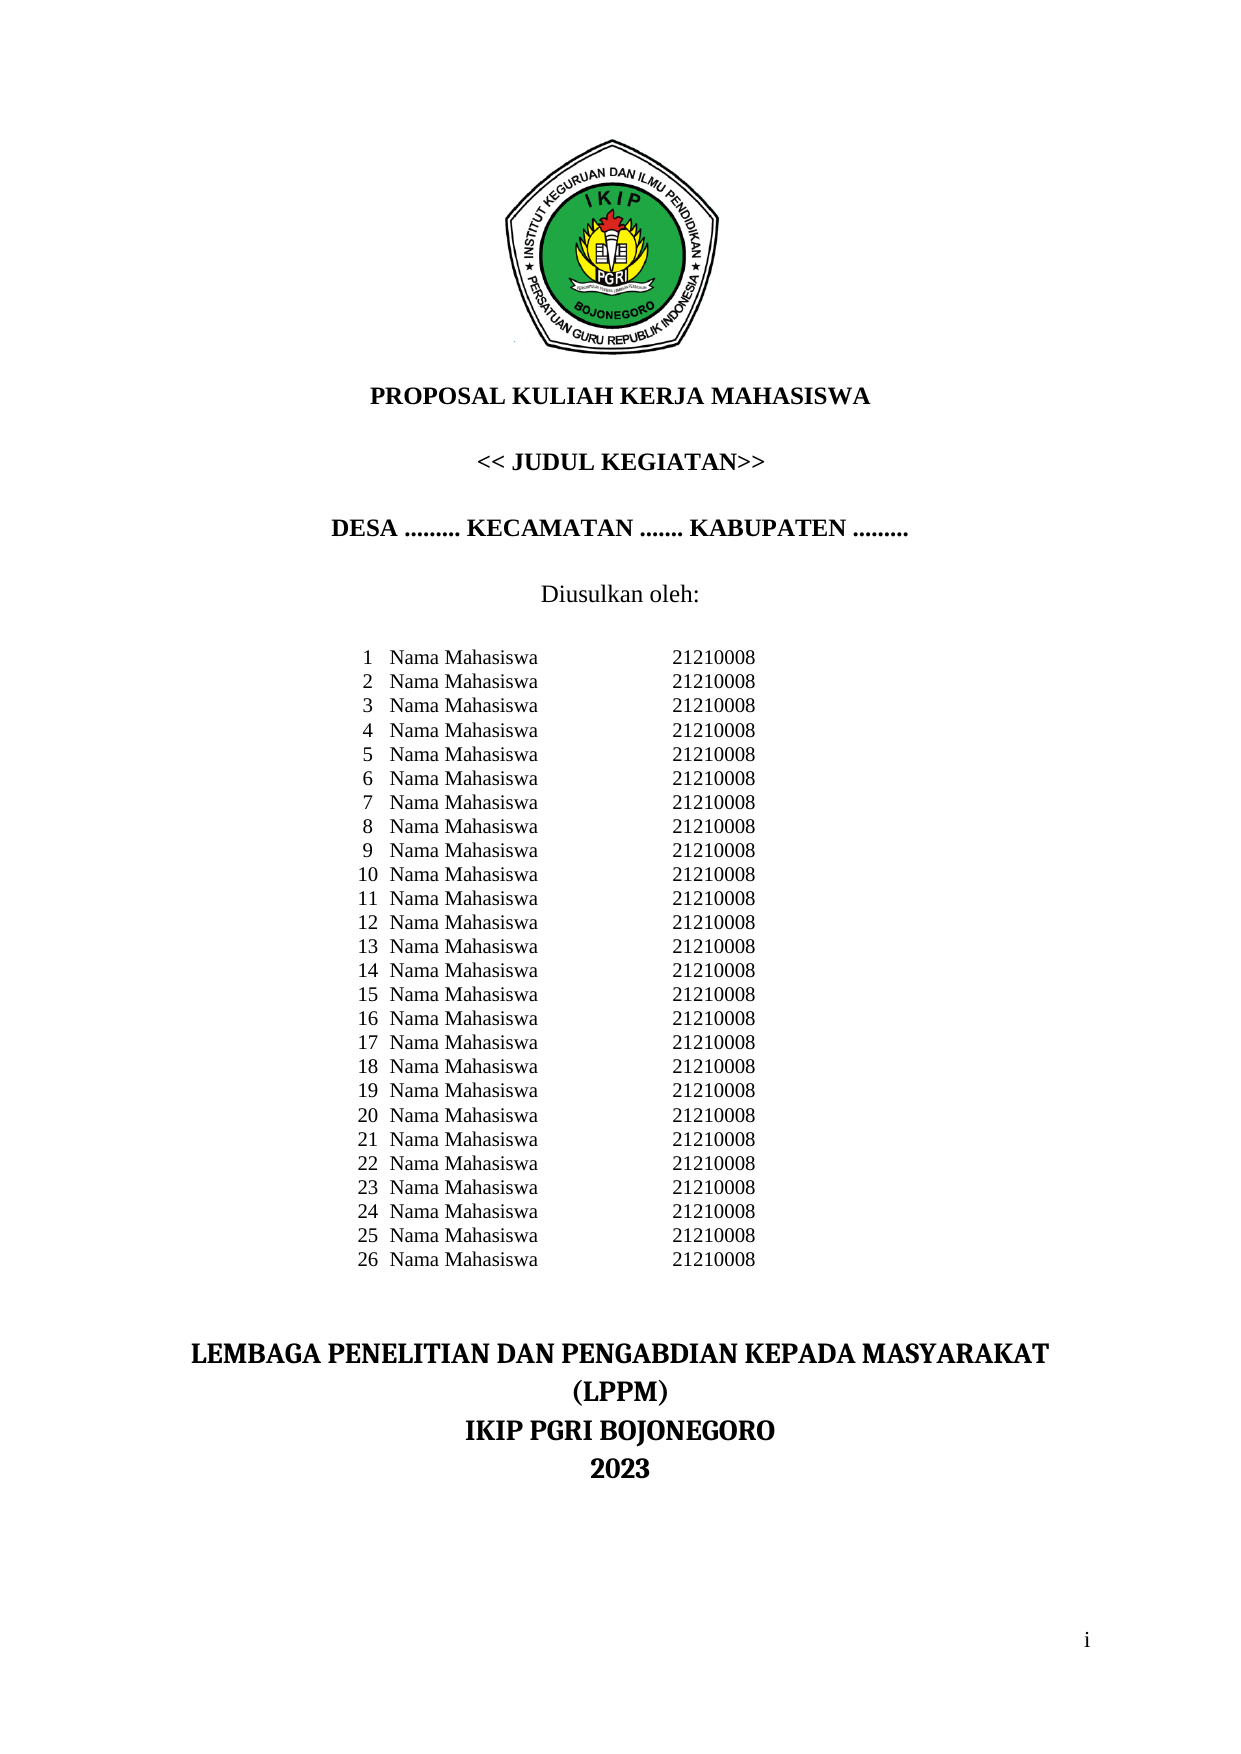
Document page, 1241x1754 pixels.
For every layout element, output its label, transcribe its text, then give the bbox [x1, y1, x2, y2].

table_cell 12 [346, 910, 389, 934]
text LEMBAGA PENELITIAN DAN PENGABDIAN KEPADA MASYARAKAT [150, 1337, 1090, 1371]
table_cell 22 [346, 1151, 389, 1175]
table_cell 17 [346, 1030, 389, 1054]
table_cell 11 [346, 886, 389, 910]
table_cell 15 [346, 982, 389, 1006]
table_cell Nama Mahasiswa [389, 1006, 672, 1030]
table_cell 21210008 [672, 958, 894, 982]
table_cell 21210008 [672, 1223, 894, 1247]
table_cell Nama Mahasiswa [389, 838, 672, 862]
table_cell Nama Mahasiswa [389, 886, 672, 910]
table_cell 24 [346, 1199, 389, 1223]
table_cell 21210008 [672, 1006, 894, 1030]
table_cell 21210008 [672, 790, 894, 814]
table_header Nama Mahasiswa [389, 645, 672, 669]
table_cell 21210008 [672, 814, 894, 838]
table_cell 14 [346, 958, 389, 982]
table_cell 21210008 [672, 934, 894, 958]
table_cell 21210008 [672, 1151, 894, 1175]
table_cell 20 [346, 1103, 389, 1127]
table_cell 21210008 [672, 742, 894, 766]
text << JUDUL KEGIATAN>> [152, 447, 1090, 476]
table_cell 18 [346, 1054, 389, 1078]
table_cell Nama Mahasiswa [389, 1247, 672, 1271]
table_cell 21210008 [672, 862, 894, 886]
picture [501, 137, 722, 358]
table_cell Nama Mahasiswa [389, 669, 672, 693]
table_cell 26 [346, 1247, 389, 1271]
table_cell 6 [346, 766, 389, 790]
table_cell 5 [346, 742, 389, 766]
table_cell Nama Mahasiswa [389, 910, 672, 934]
table_cell 21210008 [672, 1054, 894, 1078]
table_cell Nama Mahasiswa [389, 1175, 672, 1199]
table_cell Nama Mahasiswa [389, 862, 672, 886]
text DESA ......... KECAMATAN ....... KABUPATEN ......... [150, 513, 1090, 542]
table_cell 21210008 [672, 910, 894, 934]
table_cell 21210008 [672, 1079, 894, 1102]
text 2023 [150, 1453, 1090, 1486]
table_cell Nama Mahasiswa [389, 934, 672, 958]
table_cell 16 [346, 1006, 389, 1030]
table_cell 21210008 [672, 1247, 894, 1271]
table_cell 8 [346, 814, 389, 838]
table_cell Nama Mahasiswa [389, 982, 672, 1006]
table_cell 21210008 [672, 1175, 894, 1199]
table_cell 3 [346, 694, 389, 717]
table_header 1 [346, 645, 389, 669]
table_cell 21210008 [672, 1030, 894, 1054]
table_cell 9 [346, 838, 389, 862]
table_cell Nama Mahasiswa [389, 790, 672, 814]
text IKIP PGRI BOJONEGORO [150, 1414, 1090, 1448]
table_cell 10 [346, 862, 389, 886]
table_cell Nama Mahasiswa [389, 1199, 672, 1223]
table_cell Nama Mahasiswa [389, 1151, 672, 1175]
table_cell 21210008 [672, 694, 894, 717]
table_cell 21210008 [672, 1127, 894, 1151]
table_cell 25 [346, 1223, 389, 1247]
table_cell Nama Mahasiswa [389, 1079, 672, 1102]
table_cell Nama Mahasiswa [389, 694, 672, 717]
text Diusulkan oleh: [150, 579, 1090, 608]
table_cell 21210008 [672, 1103, 894, 1127]
text (LPPM) [150, 1376, 1090, 1409]
table_cell Nama Mahasiswa [389, 1127, 672, 1151]
table_cell 21 [346, 1127, 389, 1151]
table_cell 21210008 [672, 982, 894, 1006]
text PROPOSAL KULIAH KERJA MAHASISWA [150, 381, 1090, 410]
table_cell 7 [346, 790, 389, 814]
table_cell 13 [346, 934, 389, 958]
table_cell 19 [346, 1079, 389, 1102]
table_cell 21210008 [672, 669, 894, 693]
table_cell 21210008 [672, 886, 894, 910]
table_header 21210008 [672, 645, 894, 669]
table_cell Nama Mahasiswa [389, 1030, 672, 1054]
table_cell Nama Mahasiswa [389, 958, 672, 982]
table_cell 21210008 [672, 718, 894, 742]
table_cell Nama Mahasiswa [389, 1054, 672, 1078]
table_cell Nama Mahasiswa [389, 718, 672, 742]
table_cell 21210008 [672, 838, 894, 862]
table_cell Nama Mahasiswa [389, 1223, 672, 1247]
table_cell 2 [346, 669, 389, 693]
table_cell Nama Mahasiswa [389, 1103, 672, 1127]
table_cell 21210008 [672, 1199, 894, 1223]
table_cell Nama Mahasiswa [389, 766, 672, 790]
table_cell Nama Mahasiswa [389, 742, 672, 766]
table_cell 4 [346, 718, 389, 742]
table_cell Nama Mahasiswa [389, 814, 672, 838]
table_cell 21210008 [672, 766, 894, 790]
table_cell 23 [346, 1175, 389, 1199]
